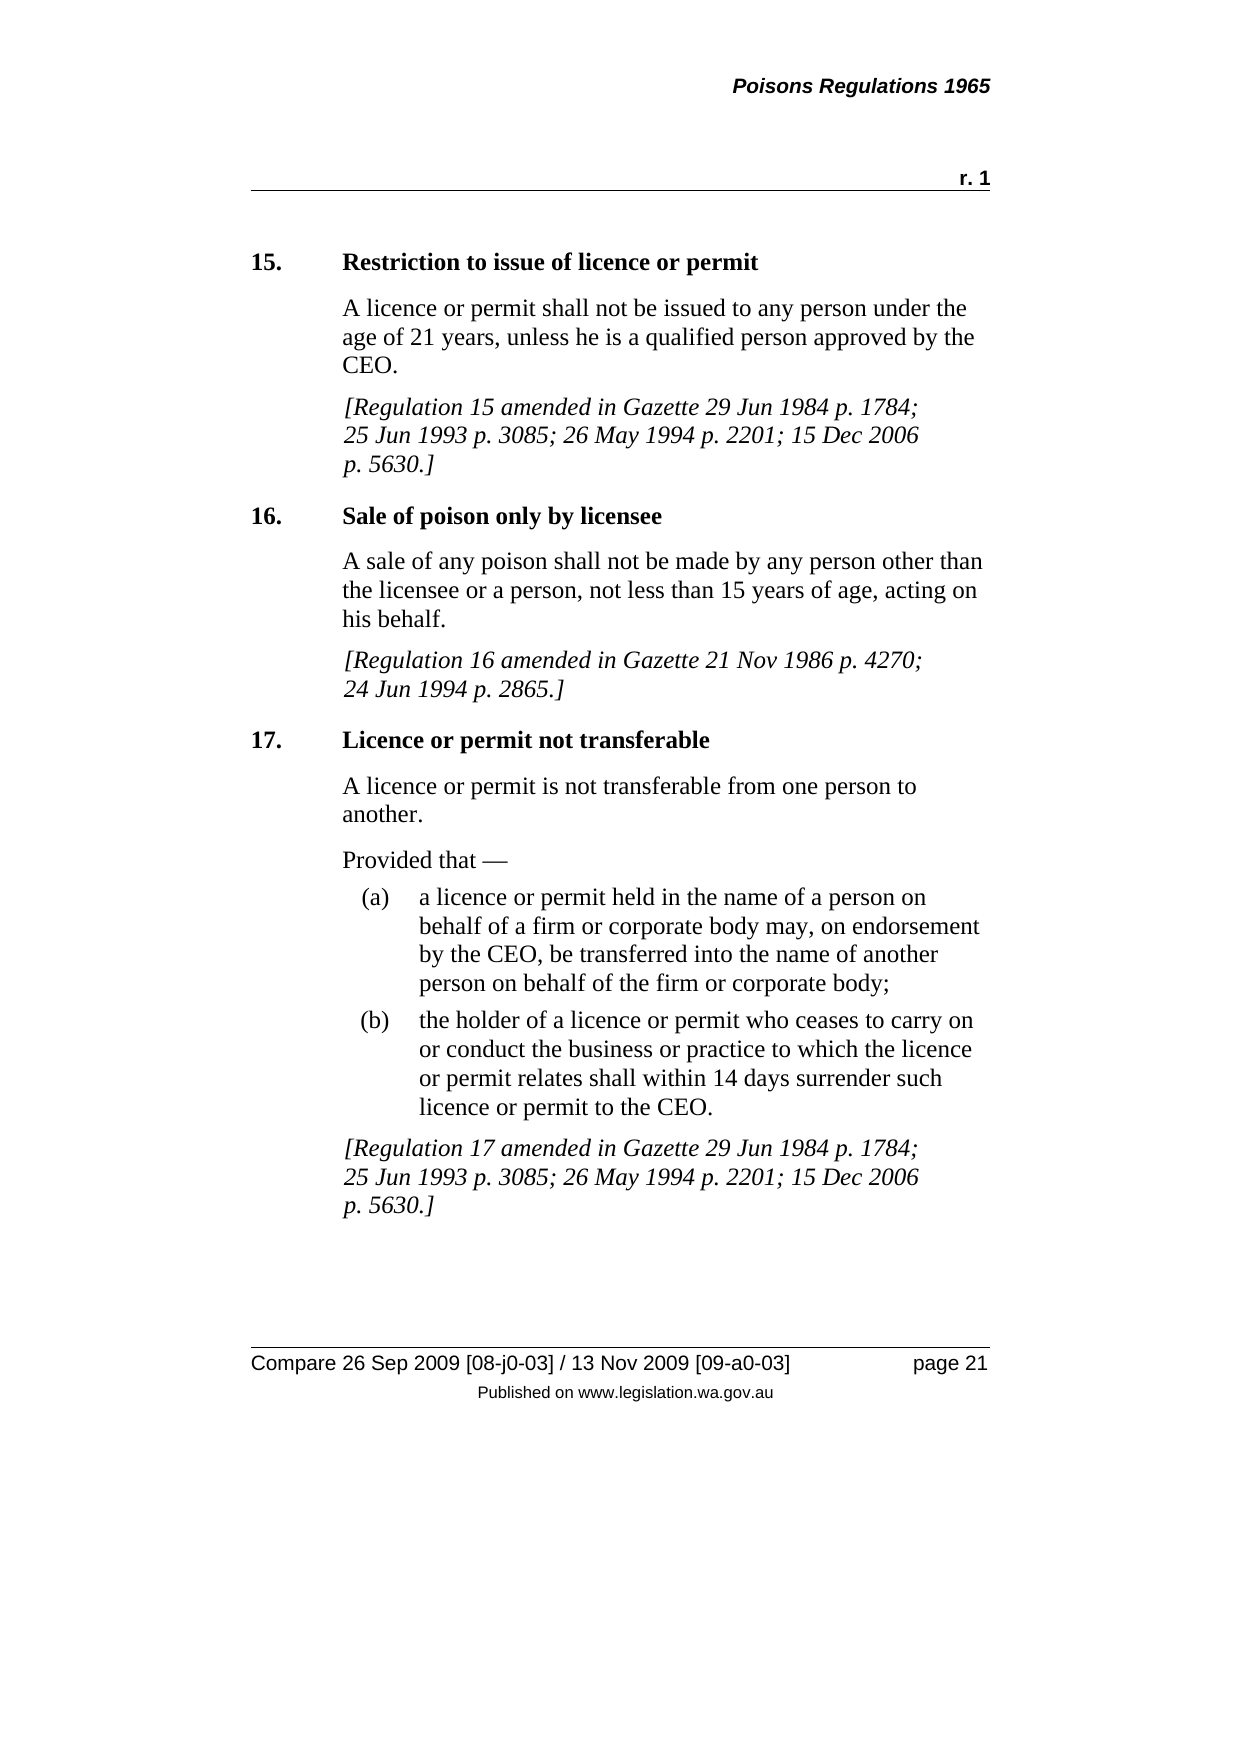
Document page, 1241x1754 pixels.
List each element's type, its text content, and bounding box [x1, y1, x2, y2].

text A licence or permit shall not be issued to any person under the age of 21 years, unless he is a qualified person approved by the CEO. [251, 293, 990, 379]
text (b) the holder of a licence or permit who ceases to carry on or conduct the business or practice to which the licence or permit relates shall within 14 days surrender such licence or permit to the CEO. [251, 1005, 990, 1120]
text (a) a licence or permit held in the name of a person on behalf of a firm or corporate body may, on endorsement by the CEO, be transferred into the name of another person on behalf of the firm or corporate body; [251, 882, 990, 997]
text [Regulation 16 amended in Gazette 21 Nov 1986 p. 4270; 24 Jun 1994 p. 2865.] [251, 645, 990, 702]
subtitle 15. Restriction to issue of licence or permit [251, 247, 990, 276]
text [Regulation 17 amended in Gazette 29 Jun 1984 p. 1784; 25 Jun 1993 p. 3085; 26 May 1994 p. 2201; 15 Dec 2006 p. 5630.] [251, 1133, 990, 1219]
text A licence or permit is not transferable from one person to another. [251, 771, 990, 828]
subtitle 16. Sale of poison only by licensee [251, 501, 990, 529]
text Provided that — [251, 845, 990, 874]
text [Regulation 15 amended in Gazette 29 Jun 1984 p. 1784; 25 Jun 1993 p. 3085; 26 May 1994 p. 2201; 15 Dec 2006 p. 5630.] [251, 392, 990, 478]
text A sale of any poison shall not be made by any person other than the licensee or a person, not less than 15 years of age, acting on his behalf. [251, 546, 990, 632]
subtitle 17. Licence or permit not transferable [251, 725, 990, 754]
